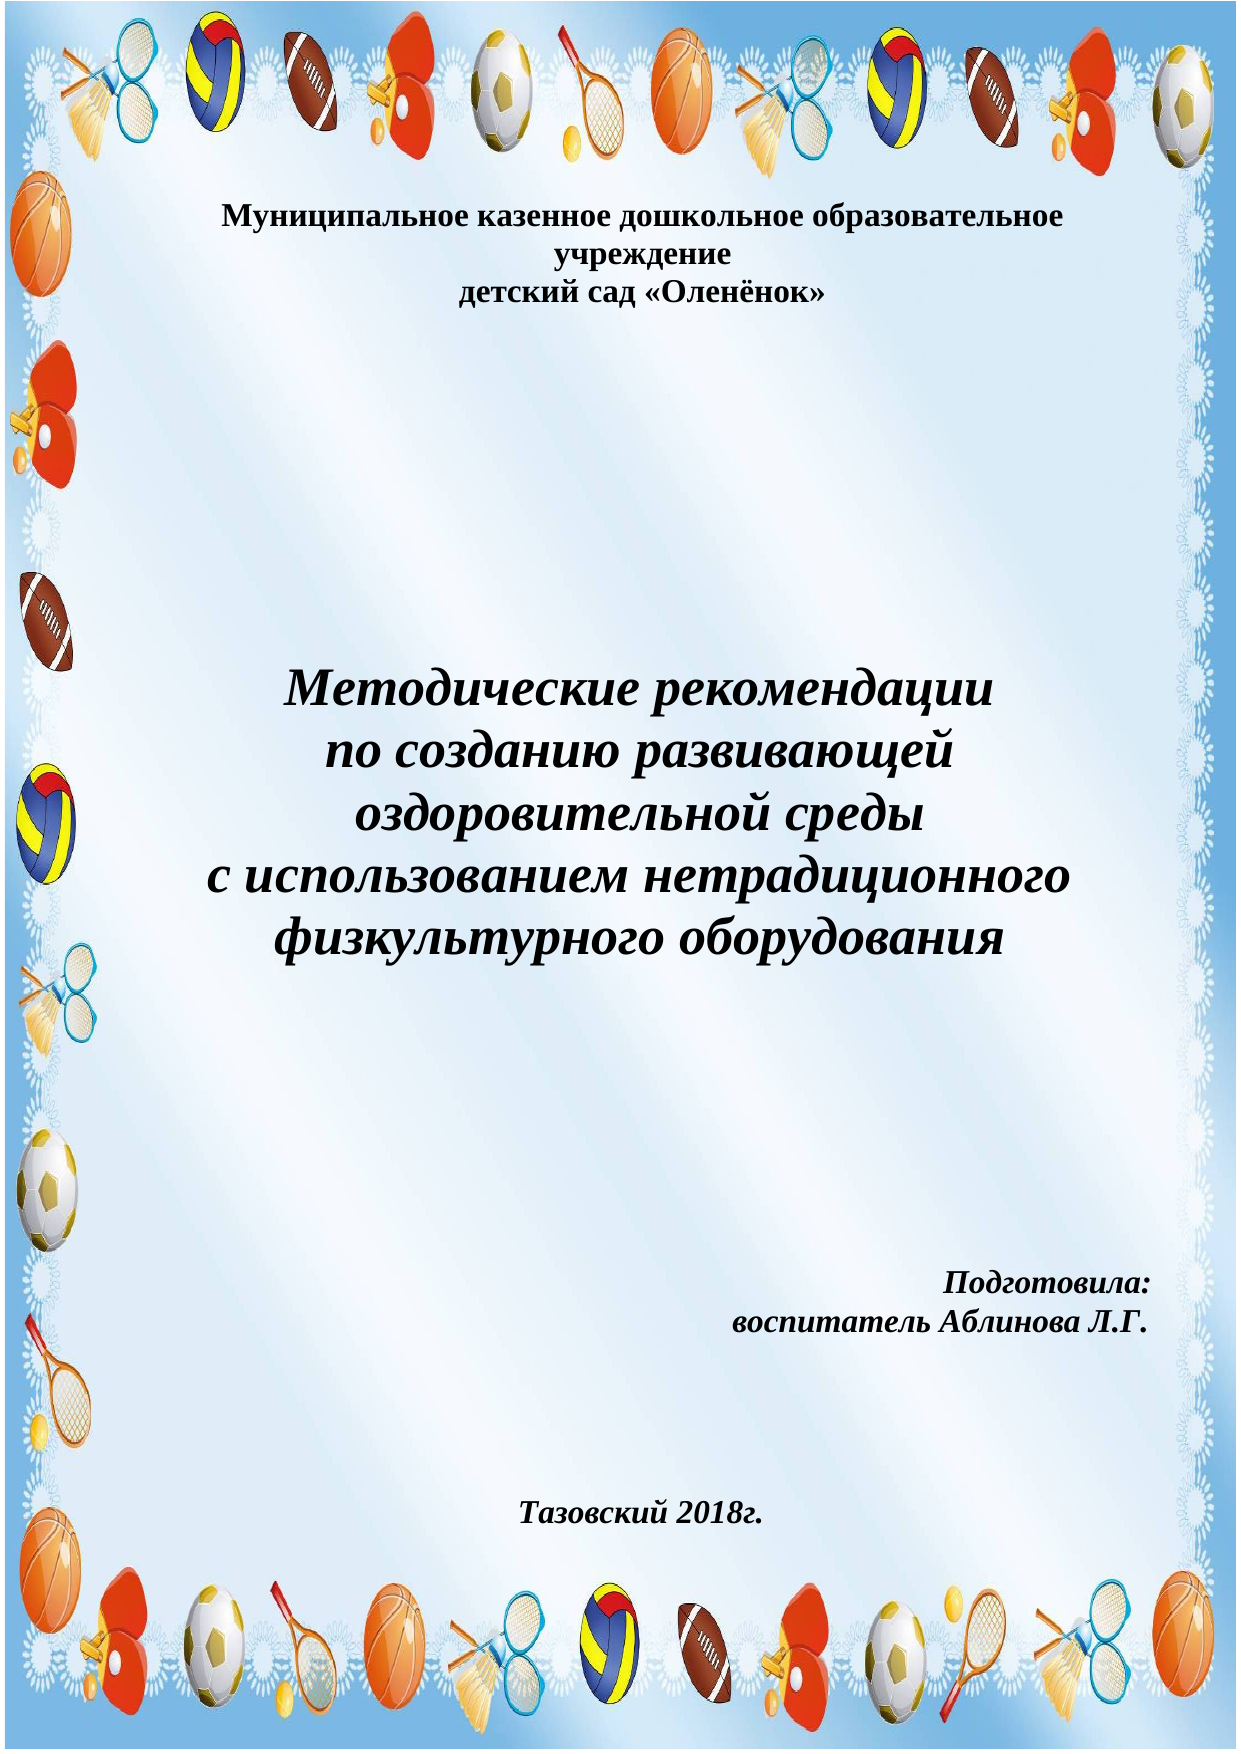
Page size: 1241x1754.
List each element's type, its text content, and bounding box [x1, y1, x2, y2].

text с использованием нетрадиционного физкультурного оборудования [133, 842, 1152, 966]
text Муниципальное казенное дошкольное образовательное учреждение [133, 195, 1152, 271]
text Подготовила: [133, 1263, 1152, 1301]
text детский сад «Оленёнок» [133, 271, 1152, 310]
text Методические рекомендации [133, 655, 1152, 717]
text воспитатель Аблинова Л.Г. [133, 1301, 1152, 1339]
picture [4, 1, 1236, 1749]
text Тазовский 2018г. [133, 1493, 1152, 1531]
text по созданию развивающей оздоровительной среды [133, 717, 1152, 842]
